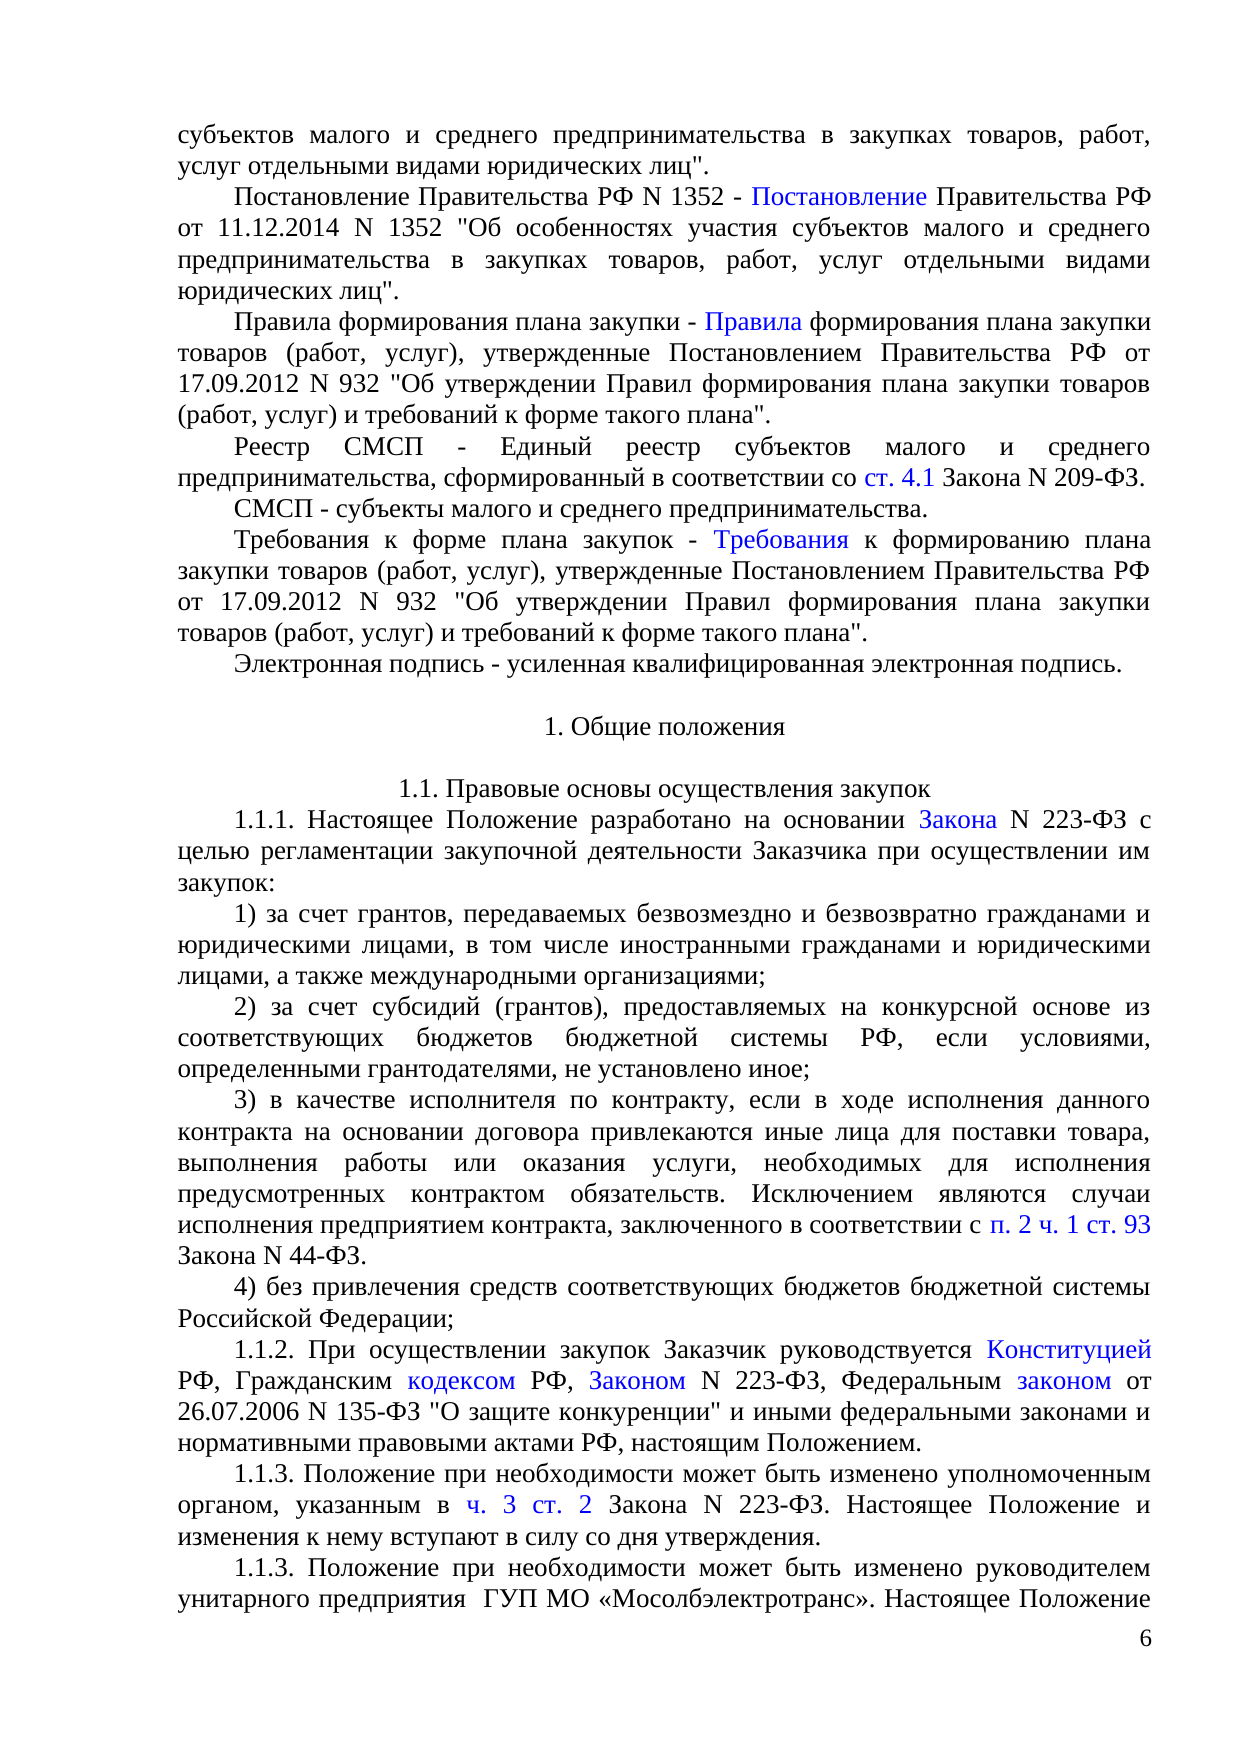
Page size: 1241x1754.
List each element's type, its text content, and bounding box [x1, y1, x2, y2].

text 4) без привлечения средств соответствующих бюджетов бюджетной системы Российской Федерации; [177, 1271, 1152, 1333]
text Правила формирования плана закупки - Правила формирования плана закупки товаров (работ, услуг), утвержденные Постановлением Правительства РФ от 17.09.2012 N 932 "Об утверждении Правил формирования плана закупки товаров (работ, услуг) и требований к форме такого плана". [177, 305, 1152, 429]
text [177, 1551, 1152, 1613]
text 1) за счет грантов, передаваемых безвозмездно и безвозвратно гражданами и юридическими лицами, в том числе иностранными гражданами и юридическими лицами, а также международными организациями; [177, 897, 1152, 990]
text 1.1.1. Настоящее Положение разработано на основании Закона N 223-ФЗ с целью регламентации закупочной деятельности Заказчика при осуществлении им закупок: [177, 803, 1152, 897]
text 3) в качестве исполнителя по контракту, если в ходе исполнения данного контракта на основании договора привлекаются иные лица для поставки товара, выполнения работы или оказания услуги, необходимых для исполнения предусмотренных контрактом обязательств. Исключением являются случаи исполнения предприятием контракта, заключенного в соответствии с п. 2 ч. 1 ст. 93 Закона N 44-ФЗ. [177, 1084, 1152, 1271]
text 1.1.2. При осуществлении закупок Заказчик руководствуется Конституцией РФ, Гражданским кодексом РФ, Законом N 223-ФЗ, Федеральным законом от 26.07.2006 N 135-ФЗ "О защите конкуренции" и иными федеральными законами и нормативными правовыми актами РФ, настоящим Положением. [177, 1333, 1152, 1457]
text 1.1. Правовые основы осуществления закупок [177, 772, 1152, 803]
text Реестр СМСП - Единый реестр субъектов малого и среднего предпринимательства, сформированный в соответствии со ст. 4.1 Закона N 209-ФЗ. [177, 429, 1152, 492]
text СМСП - субъекты малого и среднего предпринимательства. [177, 492, 1152, 523]
text 1. Общие положения [177, 710, 1152, 741]
text 2) за счет субсидий (грантов), предоставляемых на конкурсной основе из соответствующих бюджетов бюджетной системы РФ, если условиями, определенными грантодателями, не установлено иное; [177, 990, 1152, 1084]
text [177, 118, 1152, 180]
text 1.1.3. Положение при необходимости может быть изменено уполномоченным органом, указанным в ч. 3 ст. 2 Закона N 223-ФЗ. Настоящее Положение и изменения к нему вступают в силу со дня утверждения. [177, 1457, 1152, 1551]
text Постановление Правительства РФ N 1352 - Постановление Правительства РФ от 11.12.2014 N 1352 "Об особенностях участия субъектов малого и среднего предпринимательства в закупках товаров, работ, услуг отдельными видами юридических лиц". [177, 180, 1152, 305]
text Электронная подпись - усиленная квалифицированная электронная подпись. [177, 648, 1152, 679]
text Требования к форме плана закупок - Требования к формированию плана закупки товаров (работ, услуг), утвержденные Постановлением Правительства РФ от 17.09.2012 N 932 "Об утверждении Правил формирования плана закупки товаров (работ, услуг) и требований к форме такого плана". [177, 523, 1152, 648]
